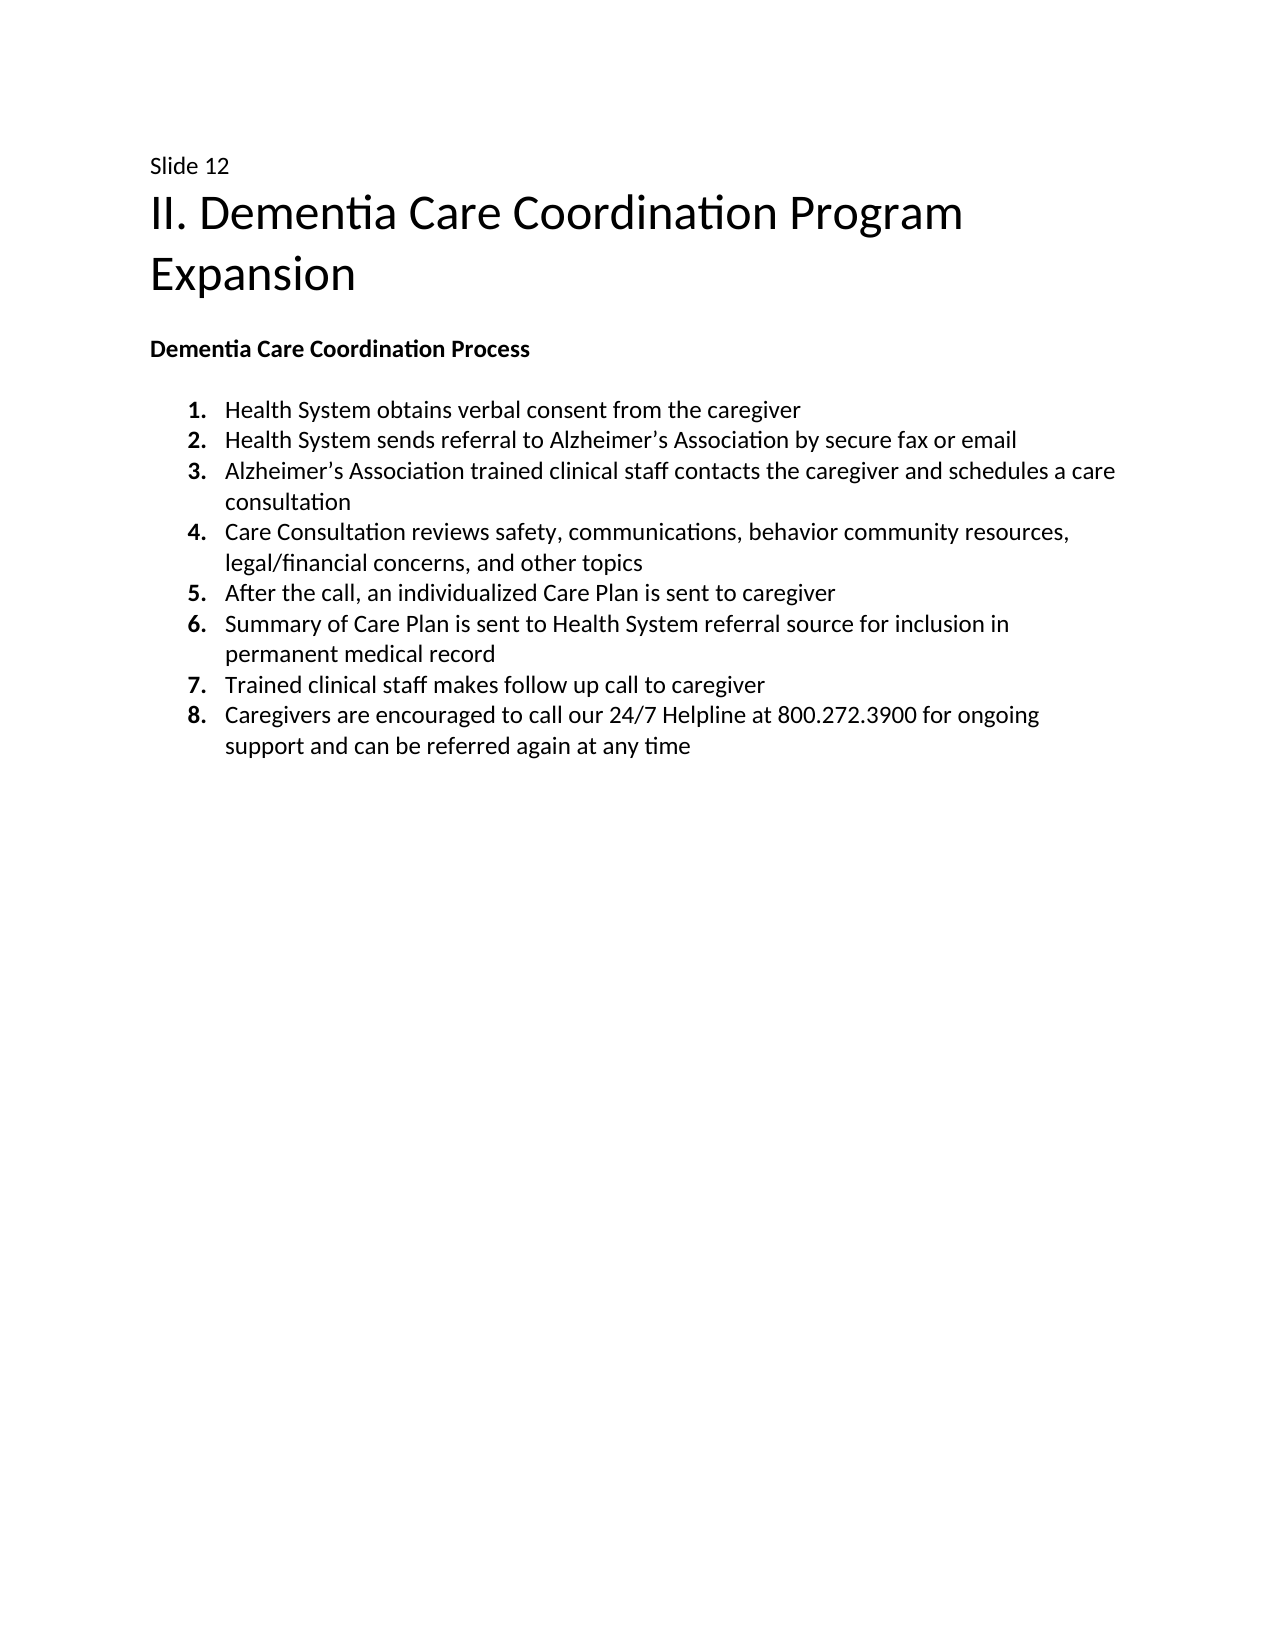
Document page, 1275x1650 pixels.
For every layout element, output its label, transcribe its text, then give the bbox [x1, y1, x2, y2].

text II. Dementia Care Coordination Program Expansion [150, 181, 1125, 303]
list Caregivers are encouraged to call our 24/7 Helpline at 800.272.3900 for ongoing support and can be referred again at any time [187, 699, 1125, 760]
list Trained clinical staff makes follow up call to caregiver [187, 669, 1125, 699]
list Alzheimer’s Association trained clinical staff contacts the caregiver and schedules a care consultation [187, 455, 1125, 516]
text Slide 12 [150, 150, 1125, 181]
list Health System obtains verbal consent from the caregiver [187, 394, 1125, 425]
text Dementia Care Coordination Process [150, 333, 1125, 364]
list Health System sends referral to Alzheimer’s Association by secure fax or email [187, 425, 1125, 455]
list After the call, an individualized Care Plan is sent to caregiver [187, 577, 1125, 608]
list Care Consultation reviews safety, communications, behavior community resources, legal/financial concerns, and other topics [187, 516, 1125, 577]
list Summary of Care Plan is sent to Health System referral source for inclusion in permanent medical record [187, 608, 1125, 669]
